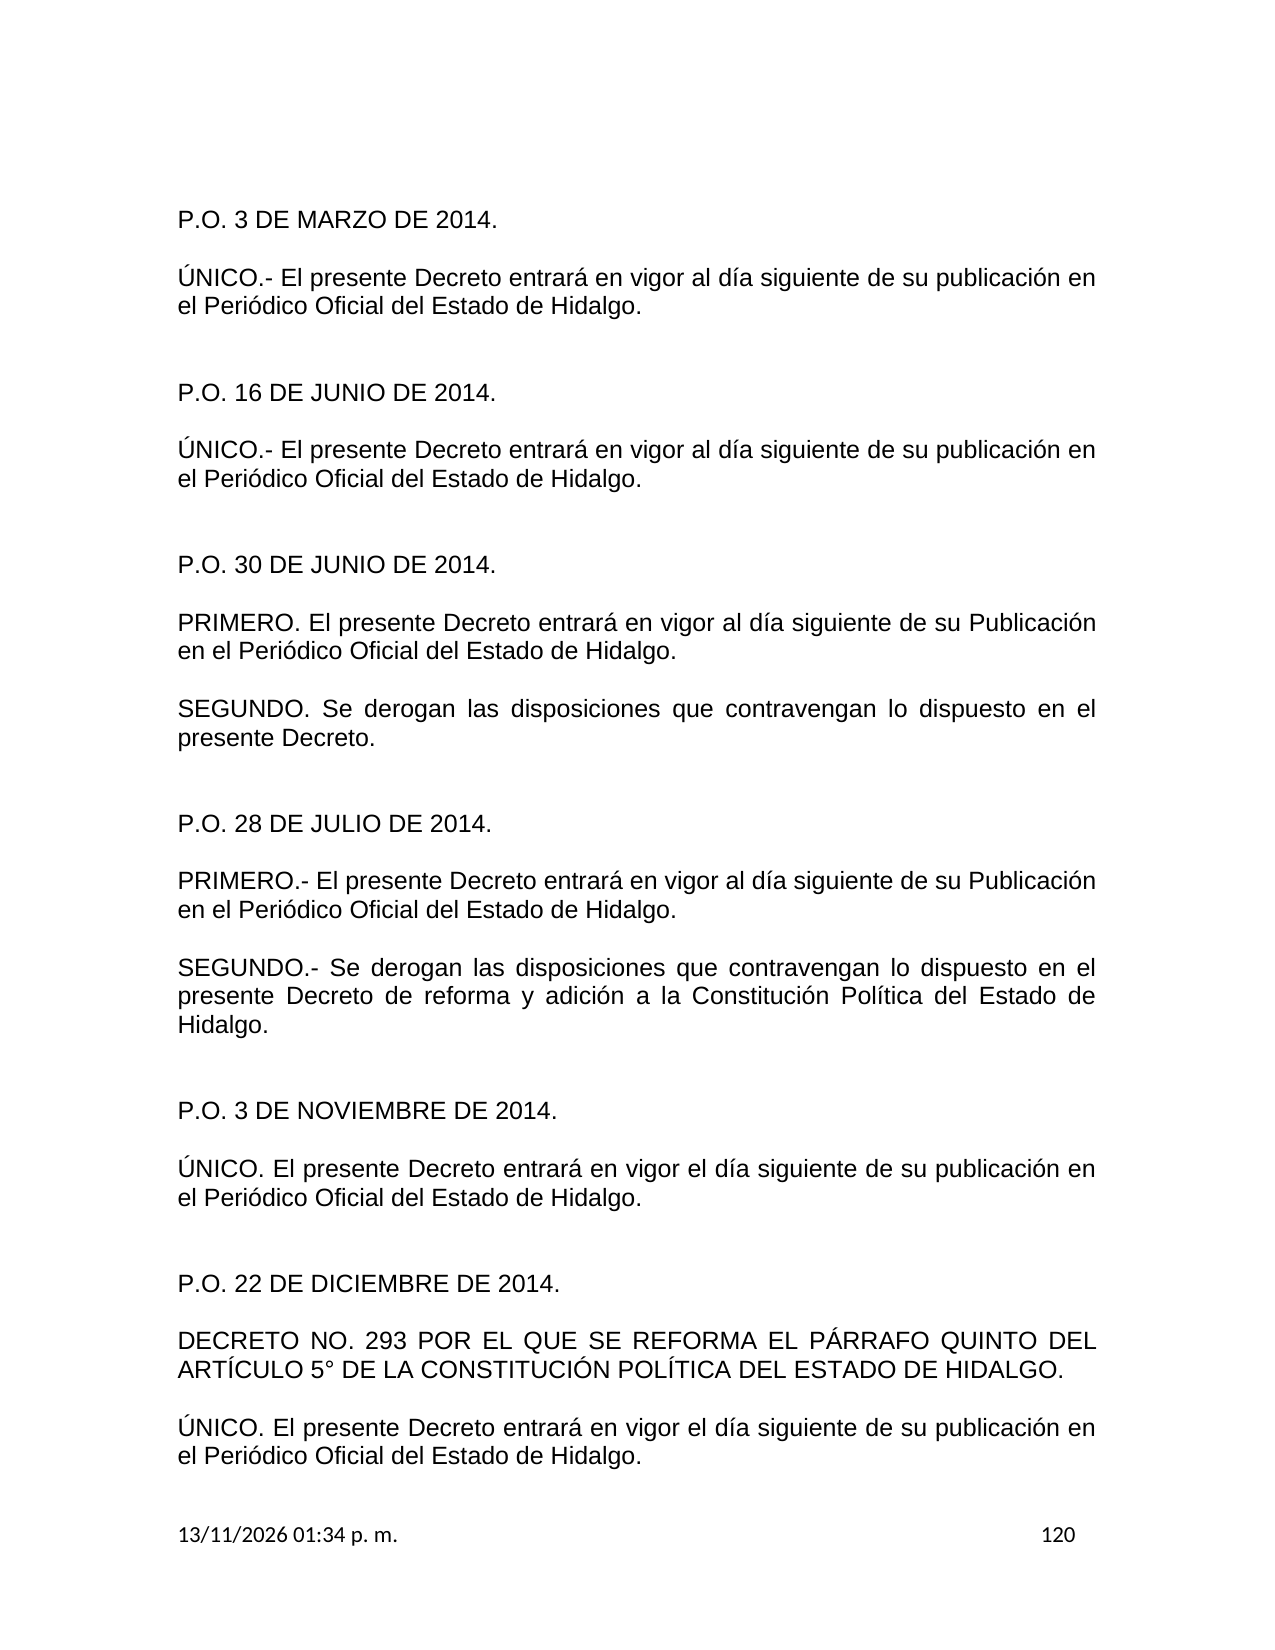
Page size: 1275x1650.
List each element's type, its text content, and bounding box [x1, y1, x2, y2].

text P.O. 3 DE MARZO DE 2014. [177, 205, 1098, 234]
text SEGUNDO. Se derogan las disposiciones que contravengan lo dispuesto en el presente Decreto. [177, 694, 1098, 751]
text ÚNICO.- El presente Decreto entrará en vigor al día siguiente de su publicación en el Periódico Oficial del Estado de Hidalgo. [177, 435, 1098, 493]
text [177, 263, 1098, 320]
text SEGUNDO.- Se derogan las disposiciones que contravengan lo dispuesto en el presente Decreto de reforma y adición a la Constitución Política del Estado de Hidalgo. [177, 953, 1098, 1039]
text P.O. 3 DE NOVIEMBRE DE 2014. [177, 1096, 1098, 1125]
text P.O. 16 DE JUNIO DE 2014. [177, 378, 1098, 406]
text P.O. 22 DE DICIEMBRE DE 2014. [177, 1269, 1098, 1298]
text ÚNICO. El presente Decreto entrará en vigor el día siguiente de su publicación en el Periódico Oficial del Estado de Hidalgo. [177, 1413, 1098, 1470]
text P.O. 30 DE JUNIO DE 2014. [177, 550, 1098, 579]
text P.O. 28 DE JULIO DE 2014. [177, 809, 1098, 838]
text PRIMERO.- El presente Decreto entrará en vigor al día siguiente de su Publicación en el Periódico Oficial del Estado de Hidalgo. [177, 866, 1098, 924]
text DECRETO NO. 293 POR EL QUE SE REFORMA EL PÁRRAFO QUINTO DEL ARTÍCULO 5° DE LA CONSTITUCIÓN POLÍTICA DEL ESTADO DE HIDALGO. [177, 1326, 1098, 1384]
text ÚNICO. El presente Decreto entrará en vigor el día siguiente de su publicación en el Periódico Oficial del Estado de Hidalgo. [177, 1154, 1098, 1211]
text PRIMERO. El presente Decreto entrará en vigor al día siguiente de su Publicación en el Periódico Oficial del Estado de Hidalgo. [177, 608, 1098, 665]
